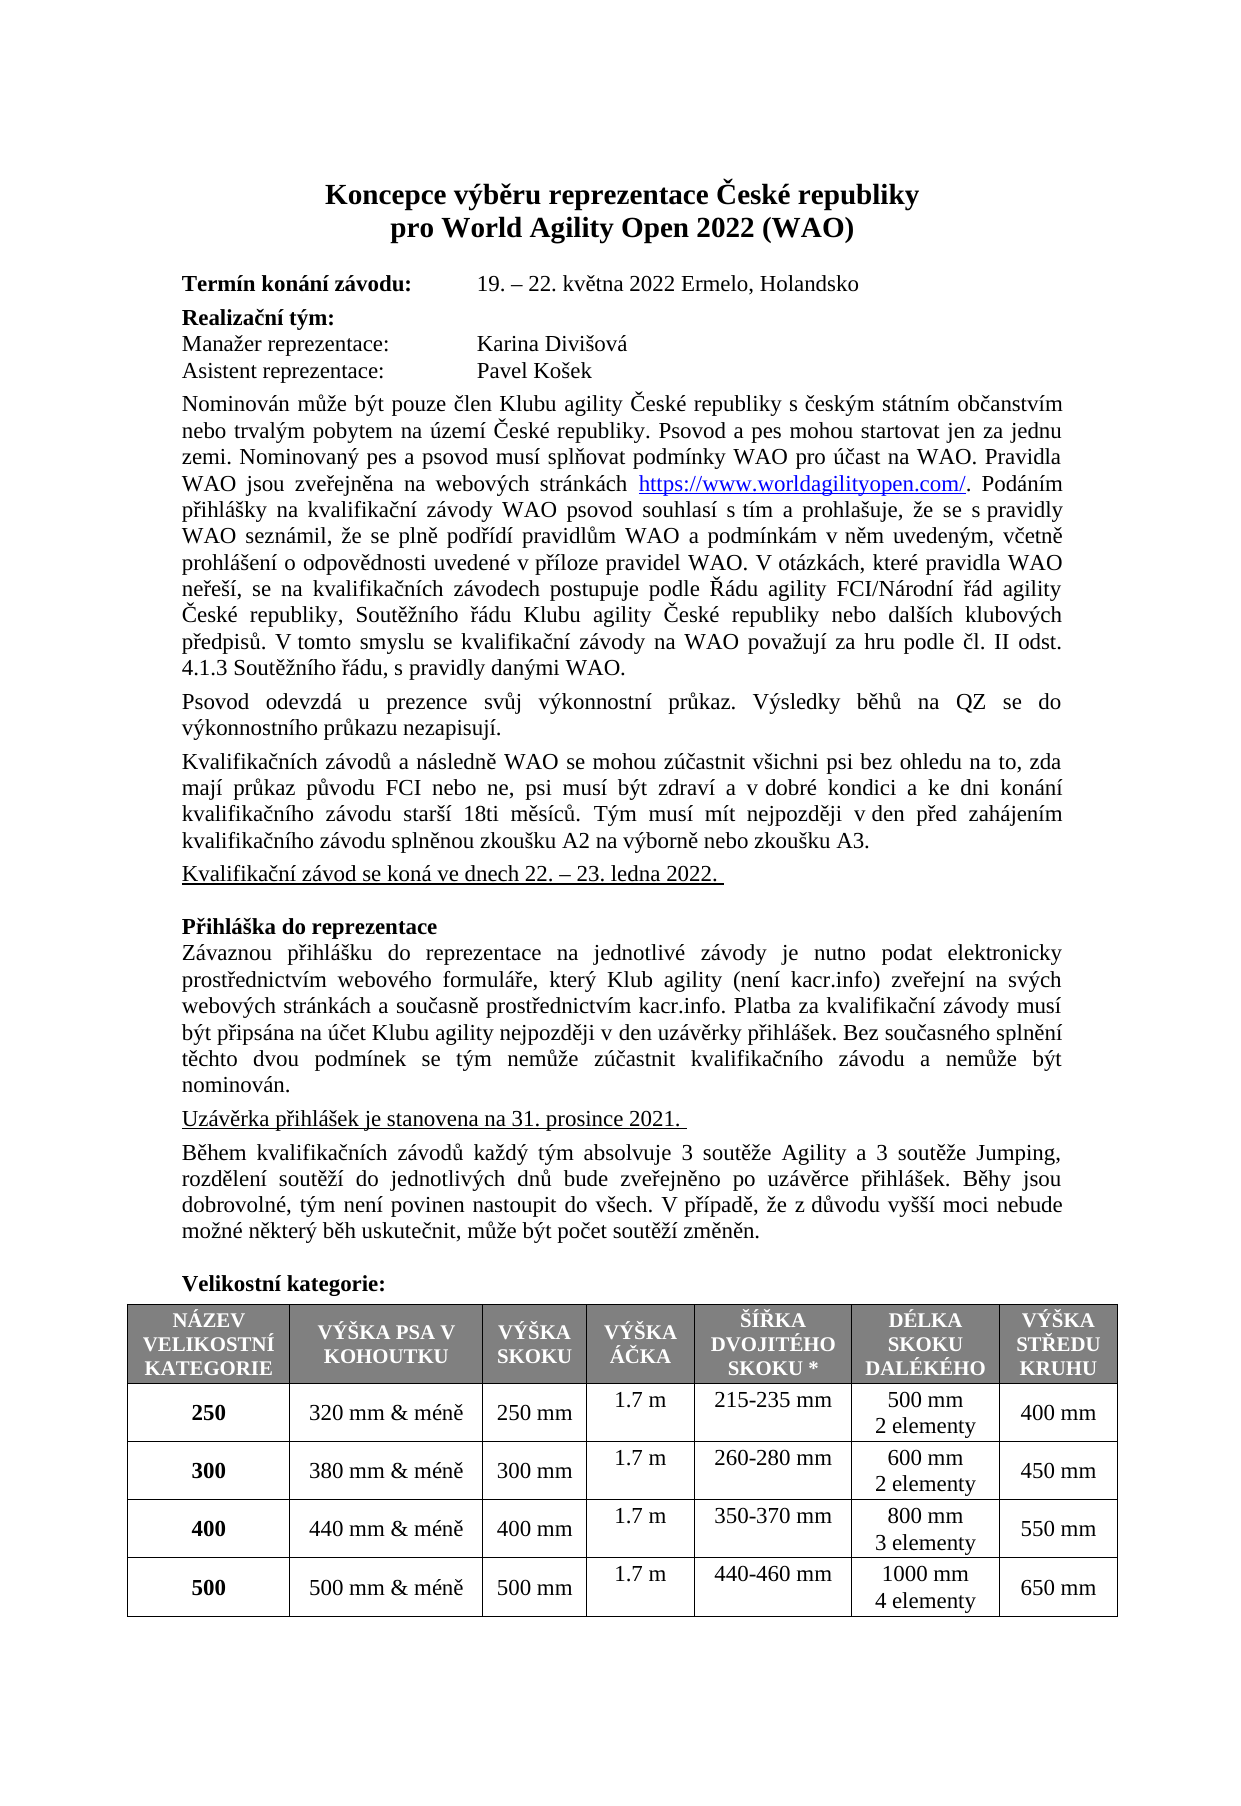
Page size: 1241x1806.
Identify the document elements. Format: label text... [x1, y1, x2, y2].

table_cell 500 [128, 1558, 289, 1616]
table_header výška psa v kohoutku [290, 1305, 482, 1383]
text Během kvalifikačních závodů každý tým absolvuje 3 soutěže Agility a 3 soutěže Jumping, rozdělení soutěží do jednotlivých dnů bude zveřejněno po uzávěrce přihlášek. Běhy jsou dobrovolné, tým není povinen nastoupit do všech. V případě, že z důvodu vyšší moci nebude možné některý běh uskutečnit, může být počet soutěží změněn. [182, 1138, 1063, 1244]
text Velikostní kategorie: [182, 1270, 1063, 1297]
text Realizační tým: [182, 304, 1063, 331]
table_cell 1.7 m [587, 1442, 694, 1499]
text Přihláška do reprezentace [182, 913, 1063, 939]
table_cell 450 mm [1000, 1442, 1117, 1499]
table_cell 400 mm [1000, 1384, 1117, 1441]
text pro World Agility Open 2022 (WAO) [182, 211, 1063, 244]
text Nominován může být pouze člen Klubu agility České republiky s českým státním občanstvím nebo trvalým pobytem na území České republiky. Psovod a pes mohou startovat jen za jednu zemi. Nominovaný pes a psovod musí splňovat podmínky WAO pro účast na WAO. Pravidla WAO jsou zveřejněna na webových stránkách https://www.worldagilityopen.com/. Podáním přihlášky na kvalifikační závody WAO psovod souhlasí s tím a prohlašuje, že se s pravidly WAO seznámil, že se plně podřídí pravidlům WAO a podmínkám v něm uvedeným, včetně prohlášení o odpovědnosti uvedené v příloze pravidel WAO. V otázkách, které pravidla WAO neřeší, se na kvalifikačních závodech postupuje podle Řádu agility FCI/Národní řád agility České republiky, Soutěžního řádu Klubu agility České republiky nebo dalších klubových předpisů. V tomto smyslu se kvalifikační závody na WAO považují za hru podle čl. II odst. 4.1.3 Soutěžního řádu, s pravidly danými WAO. [182, 391, 1063, 680]
table_cell 1.7 m [587, 1558, 694, 1616]
table_cell 300 [128, 1442, 289, 1499]
table_cell 550 mm [1000, 1500, 1117, 1557]
table_cell 600 mm 2 elementy [852, 1442, 999, 1499]
text Asistent reprezentace: Pavel Košek [182, 357, 1063, 383]
text Kvalifikační závod se koná ve dnech 22. – 23. ledna 2022. [182, 860, 1063, 887]
table_cell 400 mm [483, 1500, 586, 1557]
table_cell 250 [128, 1384, 289, 1441]
table_cell 800 mm 3 elementy [852, 1500, 999, 1557]
table_cell 300 mm [483, 1442, 586, 1499]
text Termín konání závodu: 19. – 22. května 2022 Ermelo, Holandsko [182, 271, 1063, 297]
table_cell 500 mm & méně [290, 1558, 482, 1616]
table_cell 440-460 mm [695, 1558, 851, 1616]
table_header výška středu kruhu [1000, 1305, 1117, 1383]
table_cell 320 mm & méně [290, 1384, 482, 1441]
text Koncepce výběru reprezentace České republiky [182, 177, 1063, 211]
table_cell 500 mm [483, 1558, 586, 1616]
table_cell 250 mm [483, 1384, 586, 1441]
text Závaznou přihlášku do reprezentace na jednotlivé závody je nutno podat elektronicky prostřednictvím webového formuláře, který Klub agility (není kacr.info) zveřejní na svých webových stránkách a současně prostřednictvím kacr.info. Platba za kvalifikační závody musí být připsána na účet Klubu agility nejpozději v den uzávěrky přihlášek. Bez současného splnění těchto dvou podmínek se tým nemůže zúčastnit kvalifikačního závodu a nemůže být nominován. [182, 939, 1063, 1098]
text Kvalifikačních závodů a následně WAO se mohou zúčastnit všichni psi bez ohledu na to, zda mají průkaz původu FCI nebo ne, psi musí být zdraví a v dobré kondici a ke dni konání kvalifikačního závodu starší 18ti měsíců. Tým musí mít nejpozději v den před zahájením kvalifikačního závodu splněnou zkoušku A2 na výborně nebo zkoušku A3. [182, 748, 1063, 853]
table_cell 1.7 m [587, 1384, 694, 1441]
table_cell 400 [128, 1500, 289, 1557]
table_header výška áčka [587, 1305, 694, 1383]
table_header délka skoku dalékého [852, 1305, 999, 1383]
table_header název VELIKOSTNÍ kategorie [128, 1305, 289, 1383]
table_cell 380 mm & méně [290, 1442, 482, 1499]
table_cell 1.7 m [587, 1500, 694, 1557]
table_cell 215-235 mm [695, 1384, 851, 1441]
table_cell 260-280 mm [695, 1442, 851, 1499]
table_cell 500 mm 2 elementy [852, 1384, 999, 1441]
text Manažer reprezentace: Karina Divišová [182, 331, 1063, 357]
table_header šířka dvojitého skoku * [695, 1305, 851, 1383]
table_cell 440 mm & méně [290, 1500, 482, 1557]
table_cell 650 mm [1000, 1558, 1117, 1616]
text Uzávěrka přihlášek je stanovena na 31. prosince 2021. [182, 1105, 1063, 1131]
table_cell 1000 mm 4 elementy [852, 1558, 999, 1616]
table_header výška skoku [483, 1305, 586, 1383]
text Psovod odevzdá u prezence svůj výkonnostní průkaz. Výsledky běhů na QZ se do výkonnostního průkazu nezapisují. [182, 688, 1063, 740]
table_cell 350-370 mm [695, 1500, 851, 1557]
